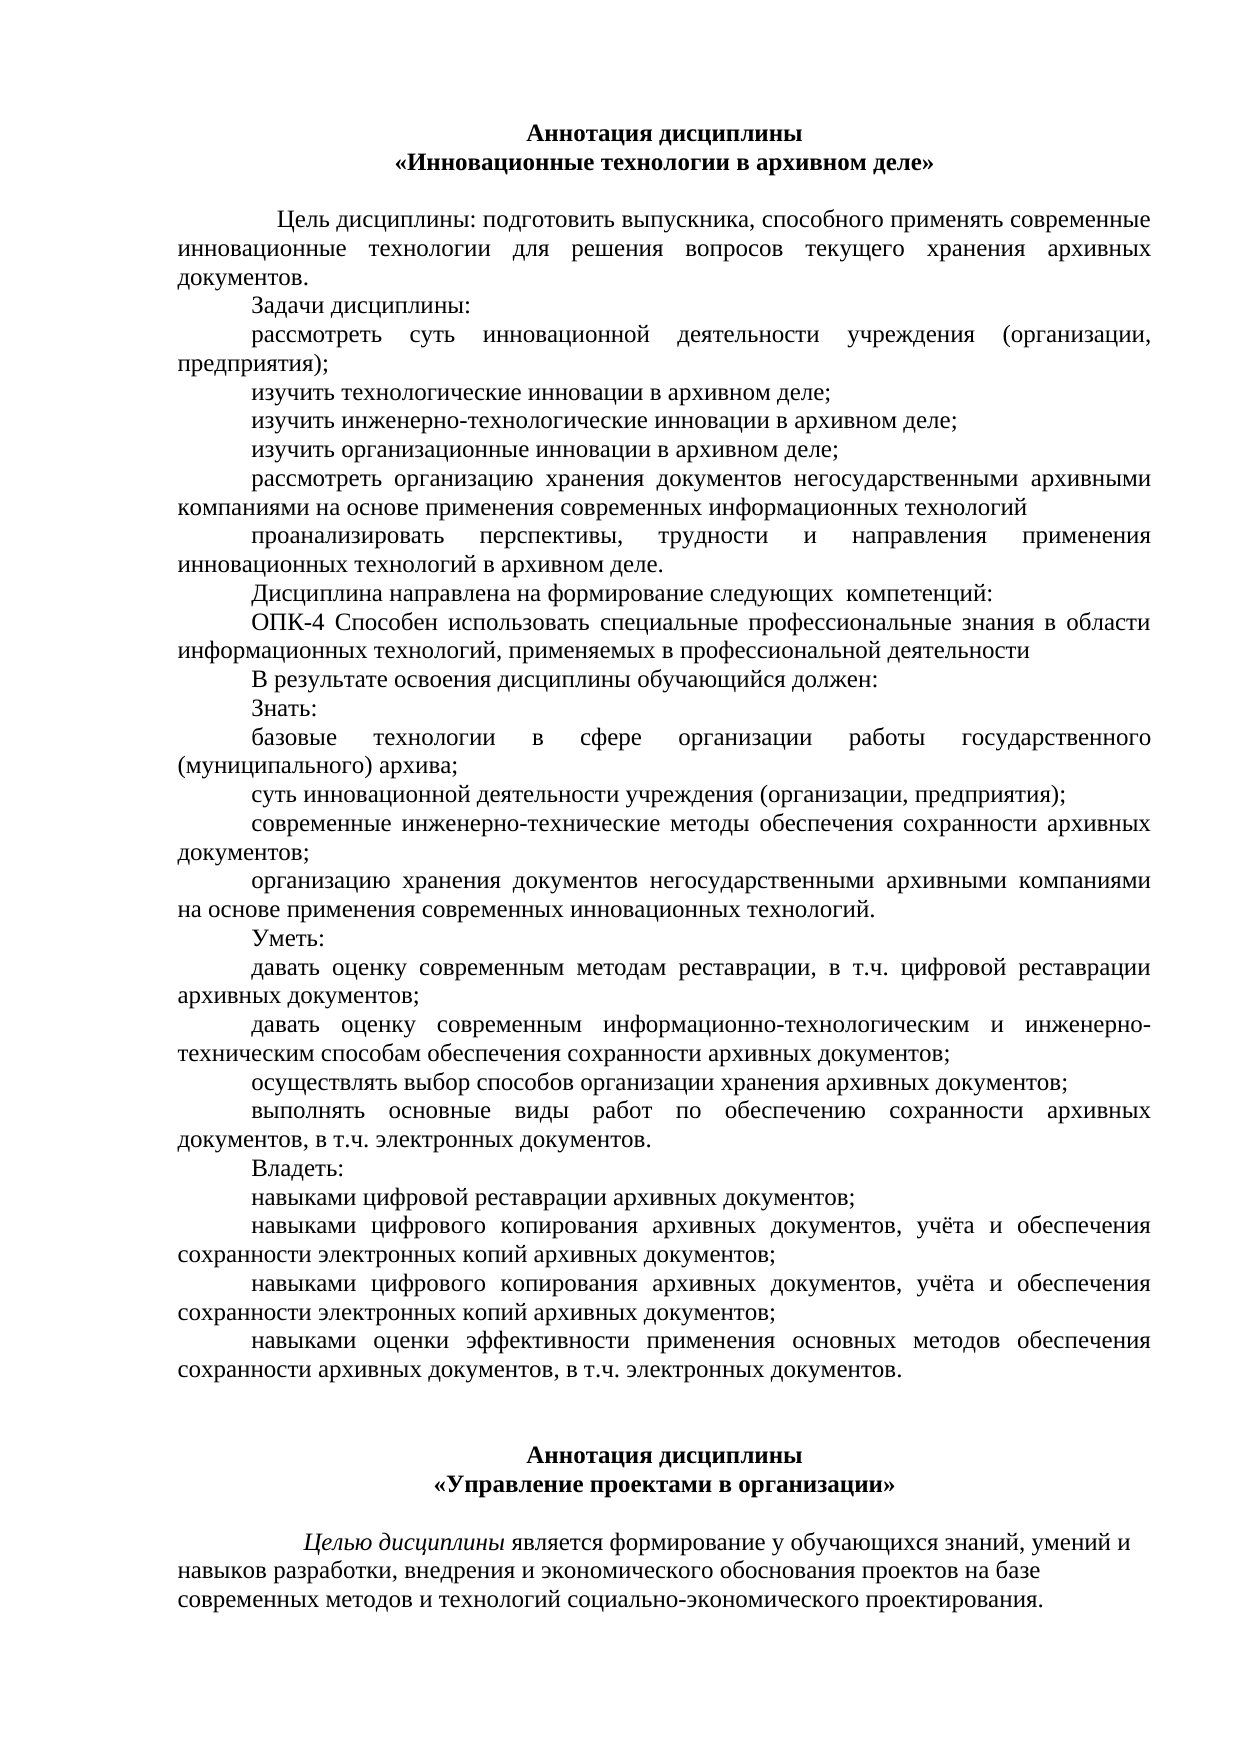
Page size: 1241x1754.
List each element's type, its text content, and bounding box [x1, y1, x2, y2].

text В результате освоения дисциплины обучающийся должен: [177, 664, 1152, 693]
text навыками цифровой реставрации архивных документов; [177, 1182, 1152, 1211]
text «Инновационные технологии в архивном деле» [177, 147, 1152, 176]
text Уметь: [177, 923, 1152, 952]
text осуществлять выбор способов организации хранения архивных документов; [177, 1067, 1152, 1096]
text давать оценку современным информационно-технологическим и инженерно-техническим способам обеспечения сохранности архивных документов; [177, 1009, 1152, 1067]
text Владеть: [177, 1153, 1152, 1182]
text навыками оценки эффективности применения основных методов обеспечения сохранности архивных документов, в т.ч. электронных документов. [177, 1326, 1152, 1383]
text выполнять основные виды работ по обеспечению сохранности архивных документов, в т.ч. электронных документов. [177, 1096, 1152, 1153]
text рассмотреть суть инновационной деятельности учреждения (организации, предприятия); [177, 319, 1152, 377]
text навыками цифрового копирования архивных документов, учёта и обеспечения сохранности электронных копий архивных документов; [177, 1211, 1152, 1268]
text Задачи дисциплины: [177, 291, 1152, 319]
text Дисциплина направлена на формирование следующих компетенций: [177, 578, 1152, 607]
text ОПК-4 Способен использовать специальные профессиональные знания в области информационных технологий, применяемых в профессиональной деятельности [177, 607, 1152, 664]
text изучить технологические инновации в архивном деле; [177, 377, 1152, 406]
text изучить организационные инновации в архивном деле; [177, 434, 1152, 463]
text проанализировать перспективы, трудности и направления применения инновационных технологий в архивном деле. [177, 521, 1152, 578]
text рассмотреть организацию хранения документов негосударственными архивными компаниями на основе применения современных информационных технологий [177, 463, 1152, 521]
text Цель дисциплины: подготовить выпускника, способного применять современные инновационные технологии для решения вопросов текущего хранения архивных документов. [177, 204, 1152, 291]
text Знать: [177, 693, 1152, 722]
text навыками цифрового копирования архивных документов, учёта и обеспечения сохранности электронных копий архивных документов; [177, 1268, 1152, 1326]
text организацию хранения документов негосударственными архивными компаниями на основе применения современных инновационных технологий. [177, 866, 1152, 923]
text «Управление проектами в организации» [177, 1469, 1152, 1498]
text давать оценку современным методам реставрации, в т.ч. цифровой реставрации архивных документов; [177, 952, 1152, 1009]
text изучить инженерно-технологические инновации в архивном деле; [177, 406, 1152, 434]
text базовые технологии в сфере организации работы государственного (муниципального) архива; [177, 722, 1152, 779]
text Аннотация дисциплины [177, 1441, 1152, 1469]
text Целью дисциплины является формирование у обучающихся знаний, умений и навыков разработки, внедрения и экономического обоснования проектов на базе современных методов и технологий социально-экономического проектирования. [177, 1527, 1152, 1613]
text Аннотация дисциплины [177, 118, 1152, 147]
text суть инновационной деятельности учреждения (организации, предприятия); [177, 779, 1152, 808]
text современные инженерно-технические методы обеспечения сохранности архивных документов; [177, 808, 1152, 866]
